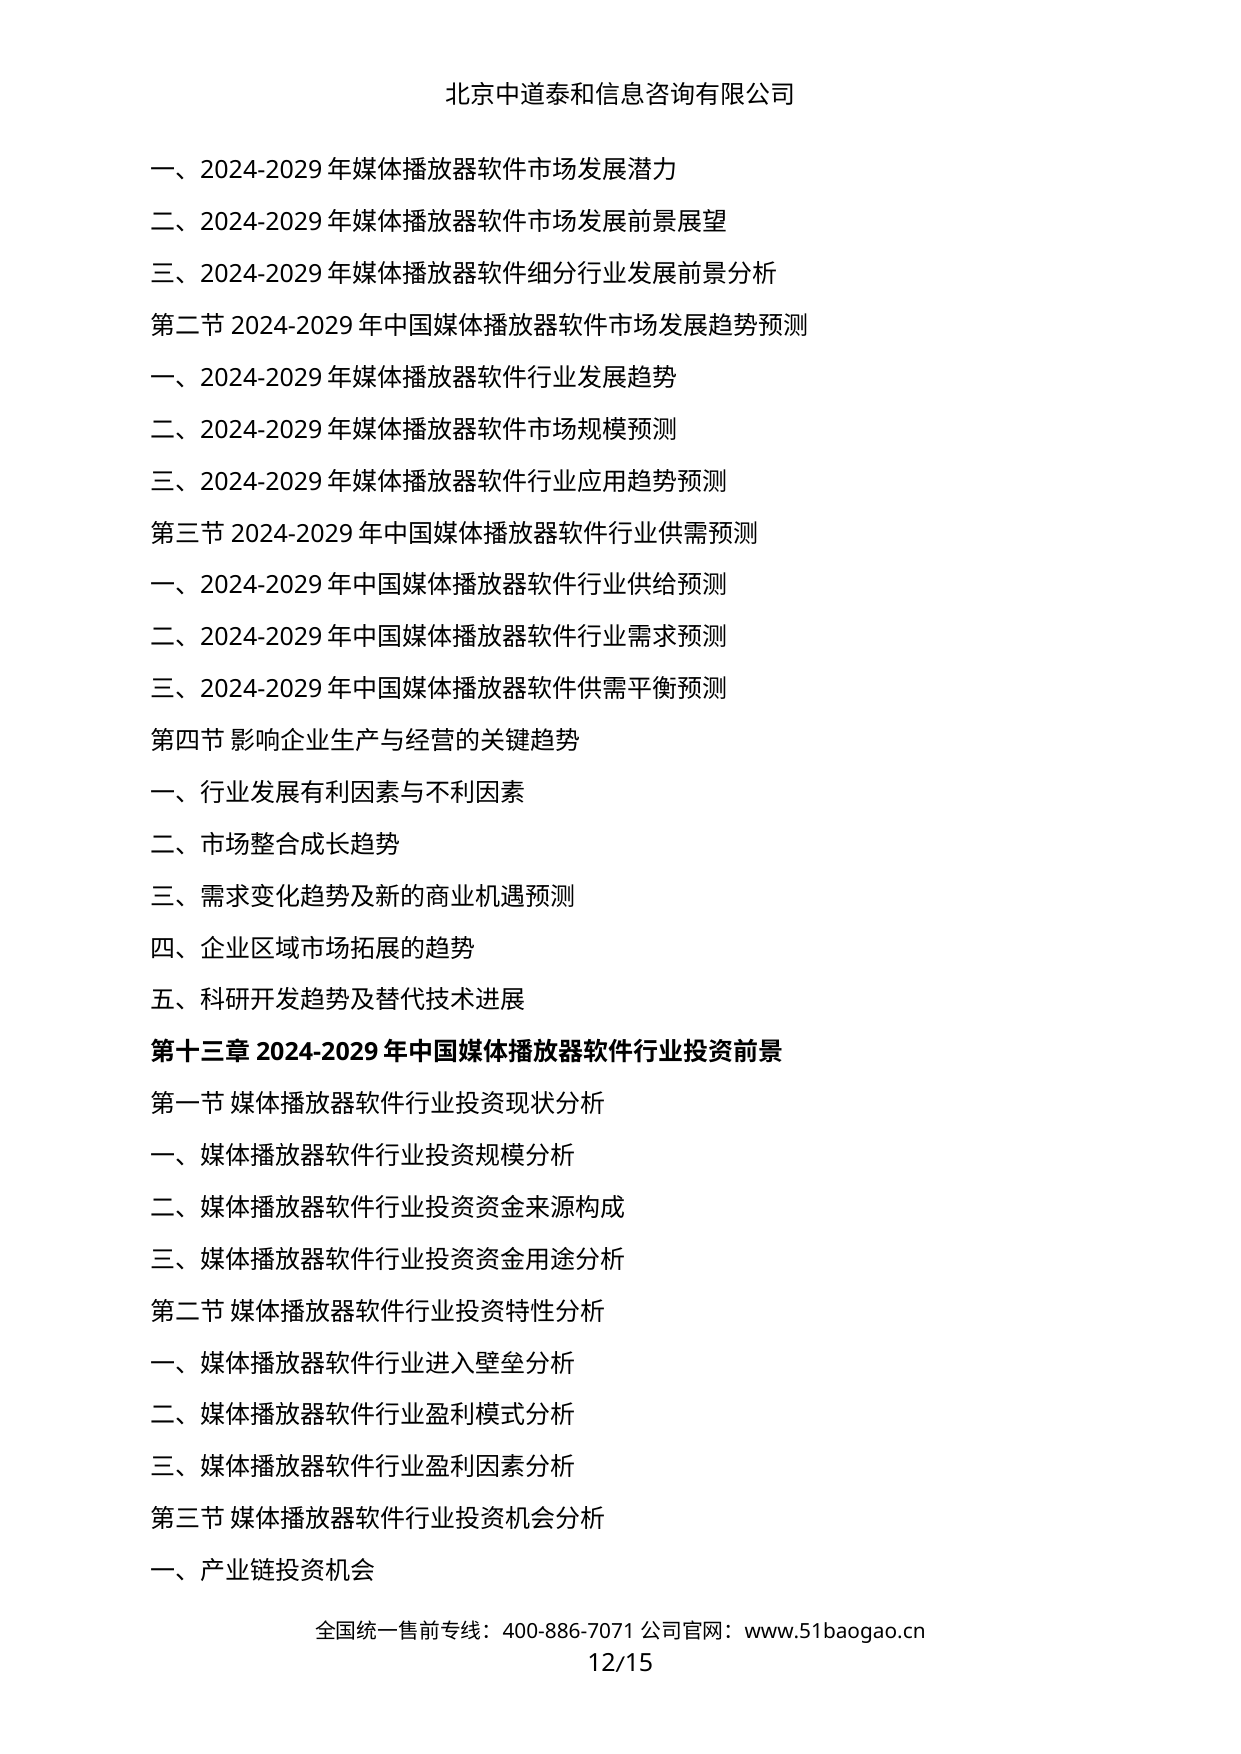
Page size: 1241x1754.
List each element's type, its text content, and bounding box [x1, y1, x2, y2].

text 一、2024-2029年媒体播放器软件市场发展潜力 [150, 150, 1090, 186]
text 第四节 影响企业生产与经营的关键趋势 [150, 721, 1090, 757]
text 一、产业链投资机会 [150, 1551, 1090, 1587]
text 二、市场整合成长趋势 [150, 824, 1090, 861]
text 三、需求变化趋势及新的商业机遇预测 [150, 876, 1090, 912]
text 一、2024-2029年媒体播放器软件行业发展趋势 [150, 357, 1090, 394]
text 三、2024-2029年媒体播放器软件细分行业发展前景分析 [150, 254, 1090, 290]
text 第二节 2024-2029年中国媒体播放器软件市场发展趋势预测 [150, 306, 1090, 342]
text 三、媒体播放器软件行业盈利因素分析 [150, 1447, 1090, 1483]
text 二、2024-2029年媒体播放器软件市场规模预测 [150, 409, 1090, 446]
text 二、2024-2029年中国媒体播放器软件行业需求预测 [150, 617, 1090, 653]
text 二、2024-2029年媒体播放器软件市场发展前景展望 [150, 202, 1090, 238]
text 第三节 2024-2029年中国媒体播放器软件行业供需预测 [150, 513, 1090, 549]
text 三、2024-2029年媒体播放器软件行业应用趋势预测 [150, 461, 1090, 497]
text 五、科研开发趋势及替代技术进展 [150, 980, 1090, 1016]
text 四、企业区域市场拓展的趋势 [150, 928, 1090, 964]
text 第一节 媒体播放器软件行业投资现状分析 [150, 1084, 1090, 1120]
text 一、行业发展有利因素与不利因素 [150, 772, 1090, 809]
text 一、媒体播放器软件行业进入壁垒分析 [150, 1343, 1090, 1379]
text 二、媒体播放器软件行业盈利模式分析 [150, 1395, 1090, 1431]
text 二、媒体播放器软件行业投资资金来源构成 [150, 1187, 1090, 1224]
text 第二节 媒体播放器软件行业投资特性分析 [150, 1291, 1090, 1327]
text 三、2024-2029年中国媒体播放器软件供需平衡预测 [150, 669, 1090, 705]
text 第十三章 2024-2029年中国媒体播放器软件行业投资前景 [150, 1032, 1090, 1068]
text 三、媒体播放器软件行业投资资金用途分析 [150, 1239, 1090, 1276]
text 一、2024-2029年中国媒体播放器软件行业供给预测 [150, 565, 1090, 601]
text 第三节 媒体播放器软件行业投资机会分析 [150, 1499, 1090, 1535]
text 一、媒体播放器软件行业投资规模分析 [150, 1136, 1090, 1172]
